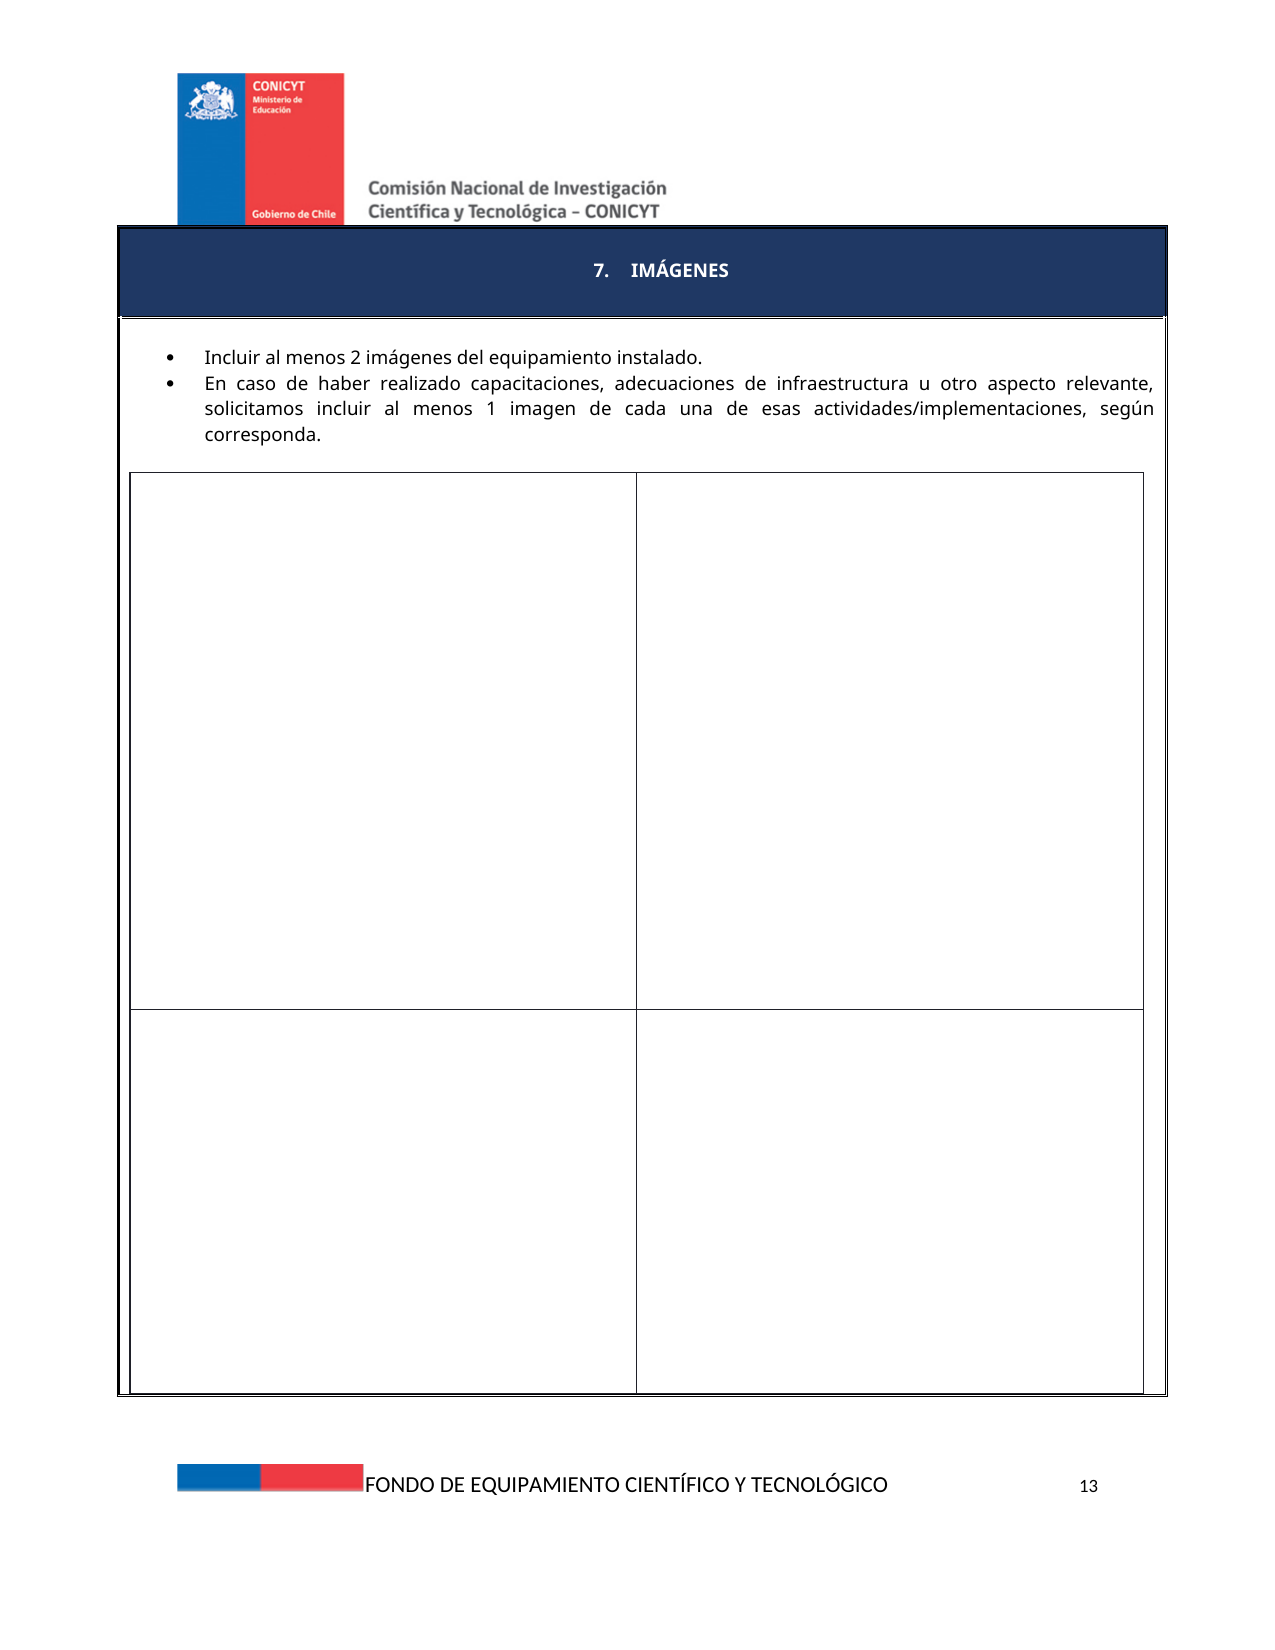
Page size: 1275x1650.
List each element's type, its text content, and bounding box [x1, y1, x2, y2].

picture [177, 73, 676, 225]
table_header IMÁGENES [120, 229, 1165, 316]
picture [177, 1464, 365, 1493]
